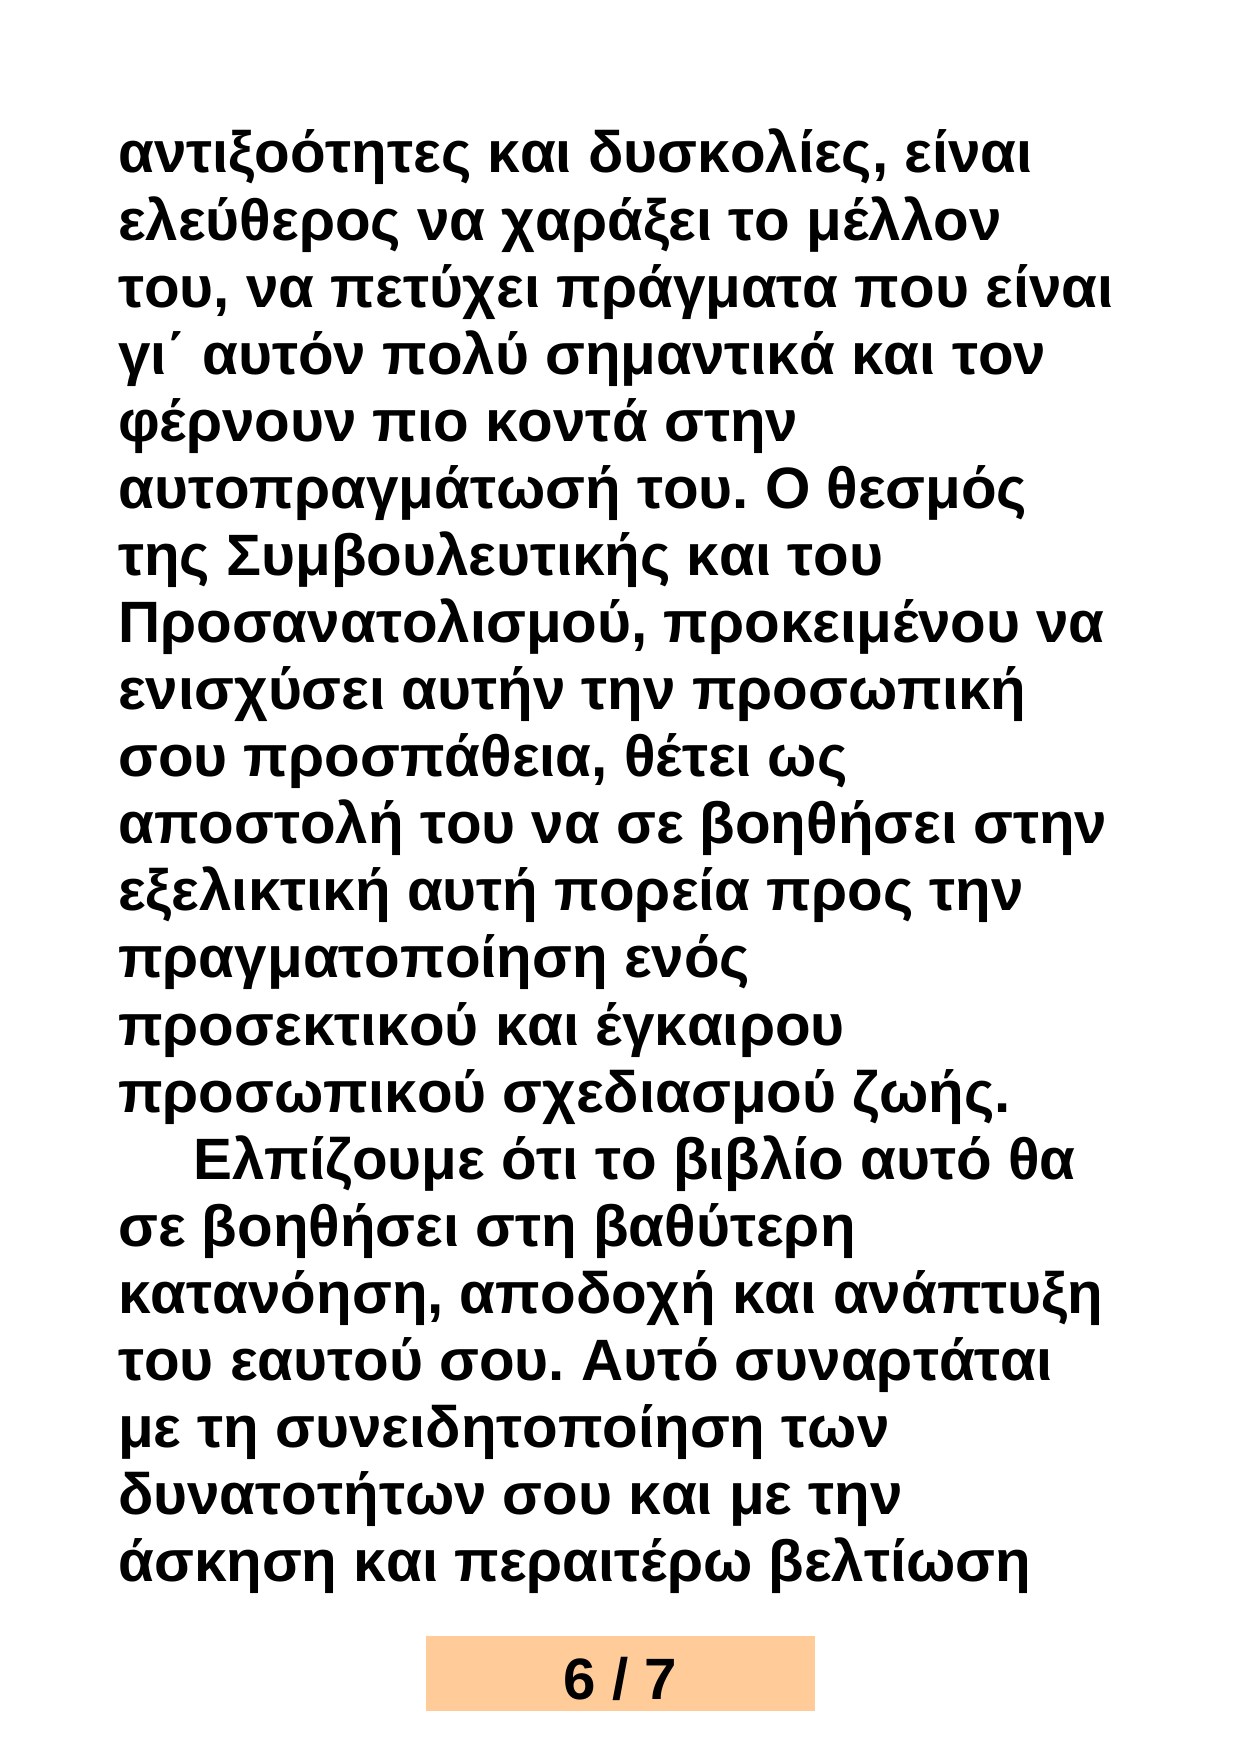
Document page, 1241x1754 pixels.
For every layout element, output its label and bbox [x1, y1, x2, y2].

text [118, 1124, 1122, 1594]
text [118, 118, 1122, 1124]
